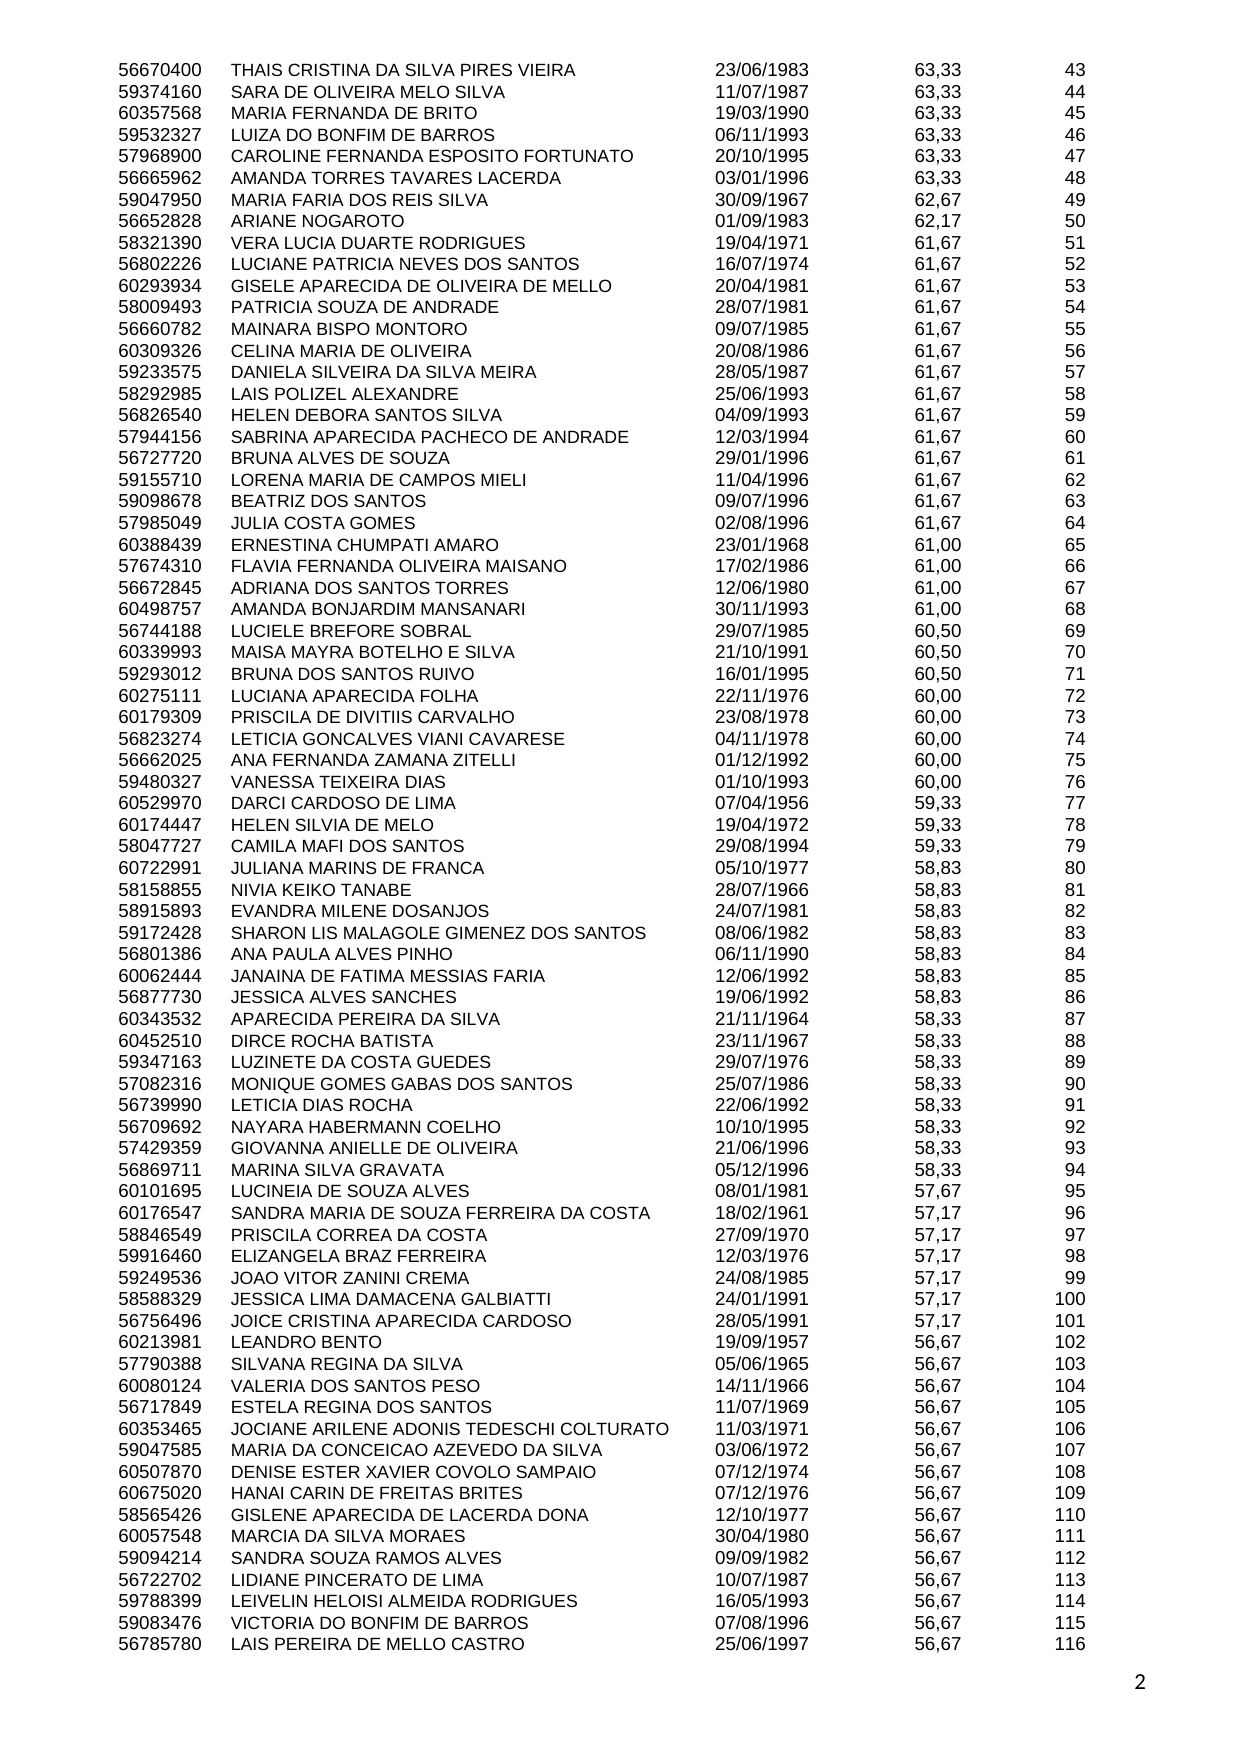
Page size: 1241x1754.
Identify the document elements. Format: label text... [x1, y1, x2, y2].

text 58846549 PRISCILA CORREA DA COSTA 27/09/1970 57,17 97 [118, 1223, 1146, 1245]
text 58321390 VERA LUCIA DUARTE RODRIGUES 19/04/1971 61,67 51 [118, 232, 1146, 253]
text 60452510 DIRCE ROCHA BATISTA 23/11/1967 58,33 88 [118, 1029, 1146, 1051]
text 60057548 MARCIA DA SILVA MORAES 30/04/1980 56,67 111 [118, 1525, 1146, 1547]
text 60101695 LUCINEIA DE SOUZA ALVES 08/01/1981 57,67 95 [118, 1180, 1146, 1202]
text 56672845 ADRIANA DOS SANTOS TORRES 12/06/1980 61,00 67 [118, 577, 1146, 598]
text 58292985 LAIS POLIZEL ALEXANDRE 25/06/1993 61,67 58 [118, 382, 1146, 404]
text 56722702 LIDIANE PINCERATO DE LIMA 10/07/1987 56,67 113 [118, 1568, 1146, 1590]
text 58158855 NIVIA KEIKO TANABE 28/07/1966 58,83 81 [118, 878, 1146, 900]
text 56652828 ARIANE NOGAROTO 01/09/1983 62,17 50 [118, 210, 1146, 232]
text 56665962 AMANDA TORRES TAVARES LACERDA 03/01/1996 63,33 48 [118, 167, 1146, 188]
text 59094214 SANDRA SOUZA RAMOS ALVES 09/09/1982 56,67 112 [118, 1547, 1146, 1568]
text 59098678 BEATRIZ DOS SANTOS 09/07/1996 61,67 63 [118, 490, 1146, 512]
text 59374160 SARA DE OLIVEIRA MELO SILVA 11/07/1987 63,33 44 [118, 81, 1146, 102]
text 60529970 DARCI CARDOSO DE LIMA 07/04/1956 59,33 77 [118, 792, 1146, 814]
text 59047950 MARIA FARIA DOS REIS SILVA 30/09/1967 62,67 49 [118, 188, 1146, 210]
text 60722991 JULIANA MARINS DE FRANCA 05/10/1977 58,83 80 [118, 857, 1146, 878]
text 59083476 VICTORIA DO BONFIM DE BARROS 07/08/1996 56,67 115 [118, 1612, 1146, 1633]
text 56869711 MARINA SILVA GRAVATA 05/12/1996 58,33 94 [118, 1159, 1146, 1180]
text 60343532 APARECIDA PEREIRA DA SILVA 21/11/1964 58,33 87 [118, 1008, 1146, 1029]
text 59916460 ELIZANGELA BRAZ FERREIRA 12/03/1976 57,17 98 [118, 1245, 1146, 1267]
text 60339993 MAISA MAYRA BOTELHO E SILVA 21/10/1991 60,50 70 [118, 641, 1146, 663]
text 57082316 MONIQUE GOMES GABAS DOS SANTOS 25/07/1986 58,33 90 [118, 1072, 1146, 1094]
text 60353465 JOCIANE ARILENE ADONIS TEDESCHI COLTURATO 11/03/1971 56,67 106 [118, 1417, 1146, 1439]
text 60388439 ERNESTINA CHUMPATI AMARO 23/01/1968 61,00 65 [118, 533, 1146, 555]
text 58009493 PATRICIA SOUZA DE ANDRADE 28/07/1981 61,67 54 [118, 296, 1146, 318]
text 56877730 JESSICA ALVES SANCHES 19/06/1992 58,83 86 [118, 986, 1146, 1008]
text 60062444 JANAINA DE FATIMA MESSIAS FARIA 12/06/1992 58,83 85 [118, 965, 1146, 986]
text 57944156 SABRINA APARECIDA PACHECO DE ANDRADE 12/03/1994 61,67 60 [118, 426, 1146, 447]
text 59155710 LORENA MARIA DE CAMPOS MIELI 11/04/1996 61,67 62 [118, 469, 1146, 490]
text 59532327 LUIZA DO BONFIM DE BARROS 06/11/1993 63,33 46 [118, 124, 1146, 145]
text 57985049 JULIA COSTA GOMES 02/08/1996 61,67 64 [118, 512, 1146, 533]
text 56660782 MAINARA BISPO MONTORO 09/07/1985 61,67 55 [118, 318, 1146, 339]
text 58047727 CAMILA MAFI DOS SANTOS 29/08/1994 59,33 79 [118, 835, 1146, 857]
text 60675020 HANAI CARIN DE FREITAS BRITES 07/12/1976 56,67 109 [118, 1482, 1146, 1504]
text 56823274 LETICIA GONCALVES VIANI CAVARESE 04/11/1978 60,00 74 [118, 727, 1146, 749]
text 59172428 SHARON LIS MALAGOLE GIMENEZ DOS SANTOS 08/06/1982 58,83 83 [118, 922, 1146, 943]
text 58588329 JESSICA LIMA DAMACENA GALBIATTI 24/01/1991 57,17 100 [118, 1288, 1146, 1310]
text 56662025 ANA FERNANDA ZAMANA ZITELLI 01/12/1992 60,00 75 [118, 749, 1146, 771]
text 60179309 PRISCILA DE DIVITIIS CARVALHO 23/08/1978 60,00 73 [118, 706, 1146, 727]
text 57790388 SILVANA REGINA DA SILVA 05/06/1965 56,67 103 [118, 1353, 1146, 1374]
text 59293012 BRUNA DOS SANTOS RUIVO 16/01/1995 60,50 71 [118, 663, 1146, 684]
text 56802226 LUCIANE PATRICIA NEVES DOS SANTOS 16/07/1974 61,67 52 [118, 253, 1146, 275]
text 60498757 AMANDA BONJARDIM MANSANARI 30/11/1993 61,00 68 [118, 598, 1146, 620]
text 60309326 CELINA MARIA DE OLIVEIRA 20/08/1986 61,67 56 [118, 339, 1146, 361]
text 60176547 SANDRA MARIA DE SOUZA FERREIRA DA COSTA 18/02/1961 57,17 96 [118, 1202, 1146, 1223]
text 56826540 HELEN DEBORA SANTOS SILVA 04/09/1993 61,67 59 [118, 404, 1146, 426]
text 56727720 BRUNA ALVES DE SOUZA 29/01/1996 61,67 61 [118, 447, 1146, 469]
text 57429359 GIOVANNA ANIELLE DE OLIVEIRA 21/06/1996 58,33 93 [118, 1137, 1146, 1159]
text 59347163 LUZINETE DA COSTA GUEDES 29/07/1976 58,33 89 [118, 1051, 1146, 1072]
text 60507870 DENISE ESTER XAVIER COVOLO SAMPAIO 07/12/1974 56,67 108 [118, 1461, 1146, 1482]
text 56756496 JOICE CRISTINA APARECIDA CARDOSO 28/05/1991 57,17 101 [118, 1310, 1146, 1331]
text 59788399 LEIVELIN HELOISI ALMEIDA RODRIGUES 16/05/1993 56,67 114 [118, 1590, 1146, 1612]
text 56785780 LAIS PEREIRA DE MELLO CASTRO 25/06/1997 56,67 116 [118, 1633, 1146, 1655]
text 59047585 MARIA DA CONCEICAO AZEVEDO DA SILVA 03/06/1972 56,67 107 [118, 1439, 1146, 1461]
text 60357568 MARIA FERNANDA DE BRITO 19/03/1990 63,33 45 [118, 102, 1146, 124]
text 58915893 EVANDRA MILENE DOSANJOS 24/07/1981 58,83 82 [118, 900, 1146, 922]
text 56744188 LUCIELE BREFORE SOBRAL 29/07/1985 60,50 69 [118, 620, 1146, 641]
text 60213981 LEANDRO BENTO 19/09/1957 56,67 102 [118, 1331, 1146, 1353]
text 59233575 DANIELA SILVEIRA DA SILVA MEIRA 28/05/1987 61,67 57 [118, 361, 1146, 382]
text 60275111 LUCIANA APARECIDA FOLHA 22/11/1976 60,00 72 [118, 684, 1146, 706]
text 56717849 ESTELA REGINA DOS SANTOS 11/07/1969 56,67 105 [118, 1396, 1146, 1417]
text 57674310 FLAVIA FERNANDA OLIVEIRA MAISANO 17/02/1986 61,00 66 [118, 555, 1146, 577]
text 60080124 VALERIA DOS SANTOS PESO 14/11/1966 56,67 104 [118, 1374, 1146, 1396]
text 56739990 LETICIA DIAS ROCHA 22/06/1992 58,33 91 [118, 1094, 1146, 1116]
text 56709692 NAYARA HABERMANN COELHO 10/10/1995 58,33 92 [118, 1116, 1146, 1137]
text 58565426 GISLENE APARECIDA DE LACERDA DONA 12/10/1977 56,67 110 [118, 1504, 1146, 1525]
text 60293934 GISELE APARECIDA DE OLIVEIRA DE MELLO 20/04/1981 61,67 53 [118, 275, 1146, 296]
text 59249536 JOAO VITOR ZANINI CREMA 24/08/1985 57,17 99 [118, 1267, 1146, 1288]
text 60174447 HELEN SILVIA DE MELO 19/04/1972 59,33 78 [118, 814, 1146, 835]
text 59480327 VANESSA TEIXEIRA DIAS 01/10/1993 60,00 76 [118, 771, 1146, 792]
text 57968900 CAROLINE FERNANDA ESPOSITO FORTUNATO 20/10/1995 63,33 47 [118, 145, 1146, 167]
text 56801386 ANA PAULA ALVES PINHO 06/11/1990 58,83 84 [118, 943, 1146, 965]
text 56670400 THAIS CRISTINA DA SILVA PIRES VIEIRA 23/06/1983 63,33 43 [118, 59, 1146, 81]
